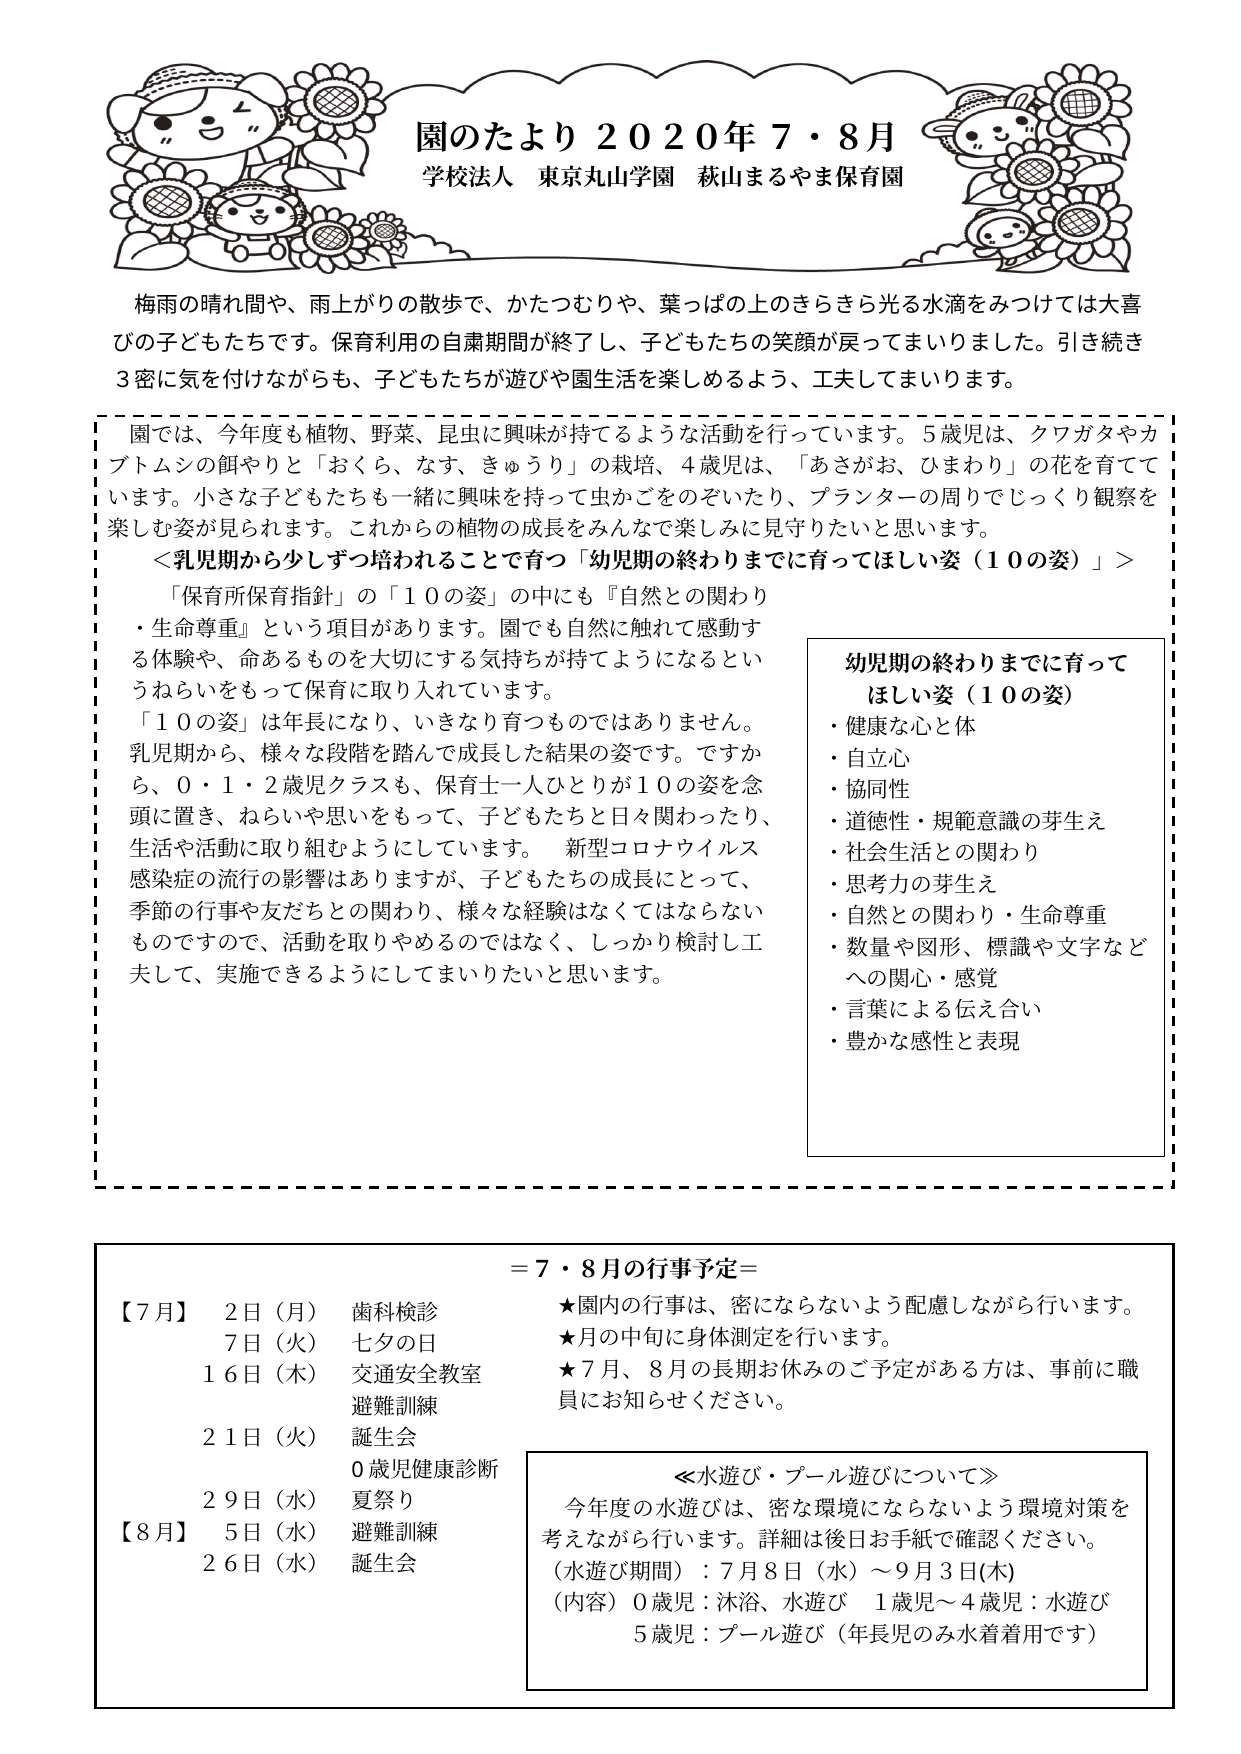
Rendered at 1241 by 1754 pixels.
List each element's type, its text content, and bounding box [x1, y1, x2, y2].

picture [106, 60, 1133, 274]
text 梅雨の晴れ間や、雨上がりの散歩で、かたつむりや、葉っぱの上のきらきら光る水滴をみつけては大喜びの子どもたちです。保育利用の自粛期間が終了し、子どもたちの笑顔が戻ってまいりました。引き続き３密に気を付けながらも、子どもたちが遊びや園生活を楽しめるよう、工夫してまいります。 [112, 284, 1146, 397]
